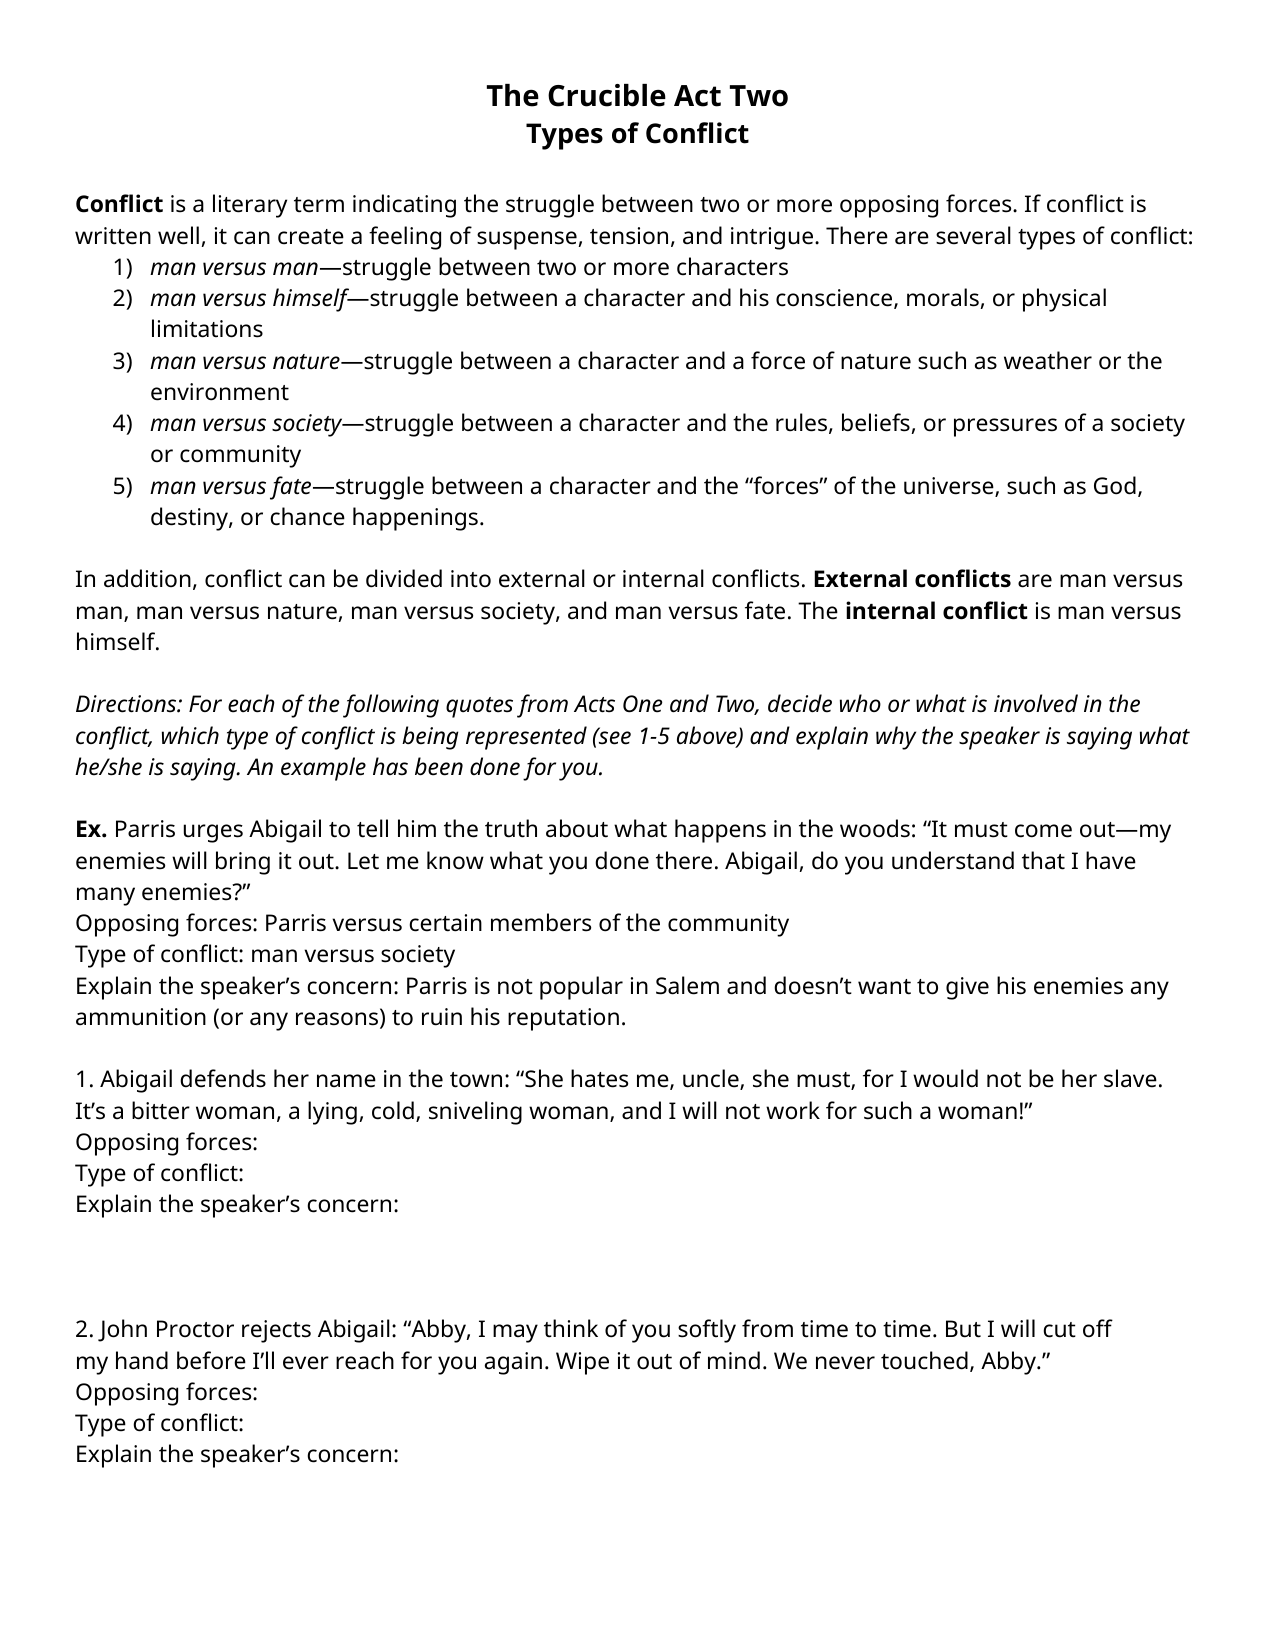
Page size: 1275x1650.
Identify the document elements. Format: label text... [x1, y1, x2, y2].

text my hand before I’ll ever reach for you again. Wipe it out of mind. We never touched, Abby.” [75, 1345, 1200, 1376]
text It’s a bitter woman, a lying, cold, sniveling woman, and I will not work for such a woman!” [75, 1095, 1200, 1126]
text Conflict is a literary term indicating the struggle between two or more opposing forces. If conflict is [75, 188, 1200, 220]
list man versus society—struggle between a character and the rules, beliefs, or pressures of a society or community [112, 407, 1200, 470]
text Directions: For each of the following quotes from Acts One and Two, decide who or what is involved in the conflict, which type of conflict is being represented (see 1-5 above) and explain why the speaker is saying what he/she is saying. An example has been done for you. [75, 688, 1200, 782]
text Explain the speaker’s concern: Parris is not popular in Salem and doesn’t want to give his enemies any ammunition (or any reasons) to ruin his reputation. [75, 970, 1200, 1032]
text 1. Abigail defends her name in the town: “She hates me, uncle, she must, for I would not be her slave. [75, 1063, 1200, 1095]
text Explain the speaker’s concern: [75, 1188, 1200, 1220]
text enemies will bring it out. Let me know what you done there. Abigail, do you understand that I have [75, 845, 1200, 876]
text Type of conflict: [75, 1407, 1200, 1438]
text Explain the speaker’s concern: [75, 1438, 1200, 1470]
list man versus nature—struggle between a character and a force of nature such as weather or the environment [112, 345, 1200, 407]
text The Crucible Act Two [75, 75, 1200, 115]
list man versus fate—struggle between a character and the “forces” of the universe, such as God, destiny, or chance happenings. [112, 470, 1200, 532]
text many enemies?” [75, 876, 1200, 907]
text Type of conflict: [75, 1157, 1200, 1188]
text Ex. Parris urges Abigail to tell him the truth about what happens in the woods: “It must come out—my [75, 813, 1200, 845]
text Opposing forces: Parris versus certain members of the community [75, 907, 1200, 938]
text Opposing forces: [75, 1126, 1200, 1157]
list man versus himself—struggle between a character and his conscience, morals, or physical limitations [112, 282, 1200, 345]
text Type of conflict: man versus society [75, 938, 1200, 970]
text Types of Conflict [75, 115, 1200, 152]
text Opposing forces: [75, 1376, 1200, 1407]
text In addition, conflict can be divided into external or internal conflicts. External conflicts are man versus man, man versus nature, man versus society, and man versus fate. The internal conflict is man versus himself. [75, 563, 1200, 657]
text 2. John Proctor rejects Abigail: “Abby, I may think of you softly from time to time. But I will cut off [75, 1313, 1200, 1345]
list man versus man—struggle between two or more characters [112, 251, 1200, 282]
text written well, it can create a feeling of suspense, tension, and intrigue. There are several types of conflict: [75, 220, 1200, 251]
